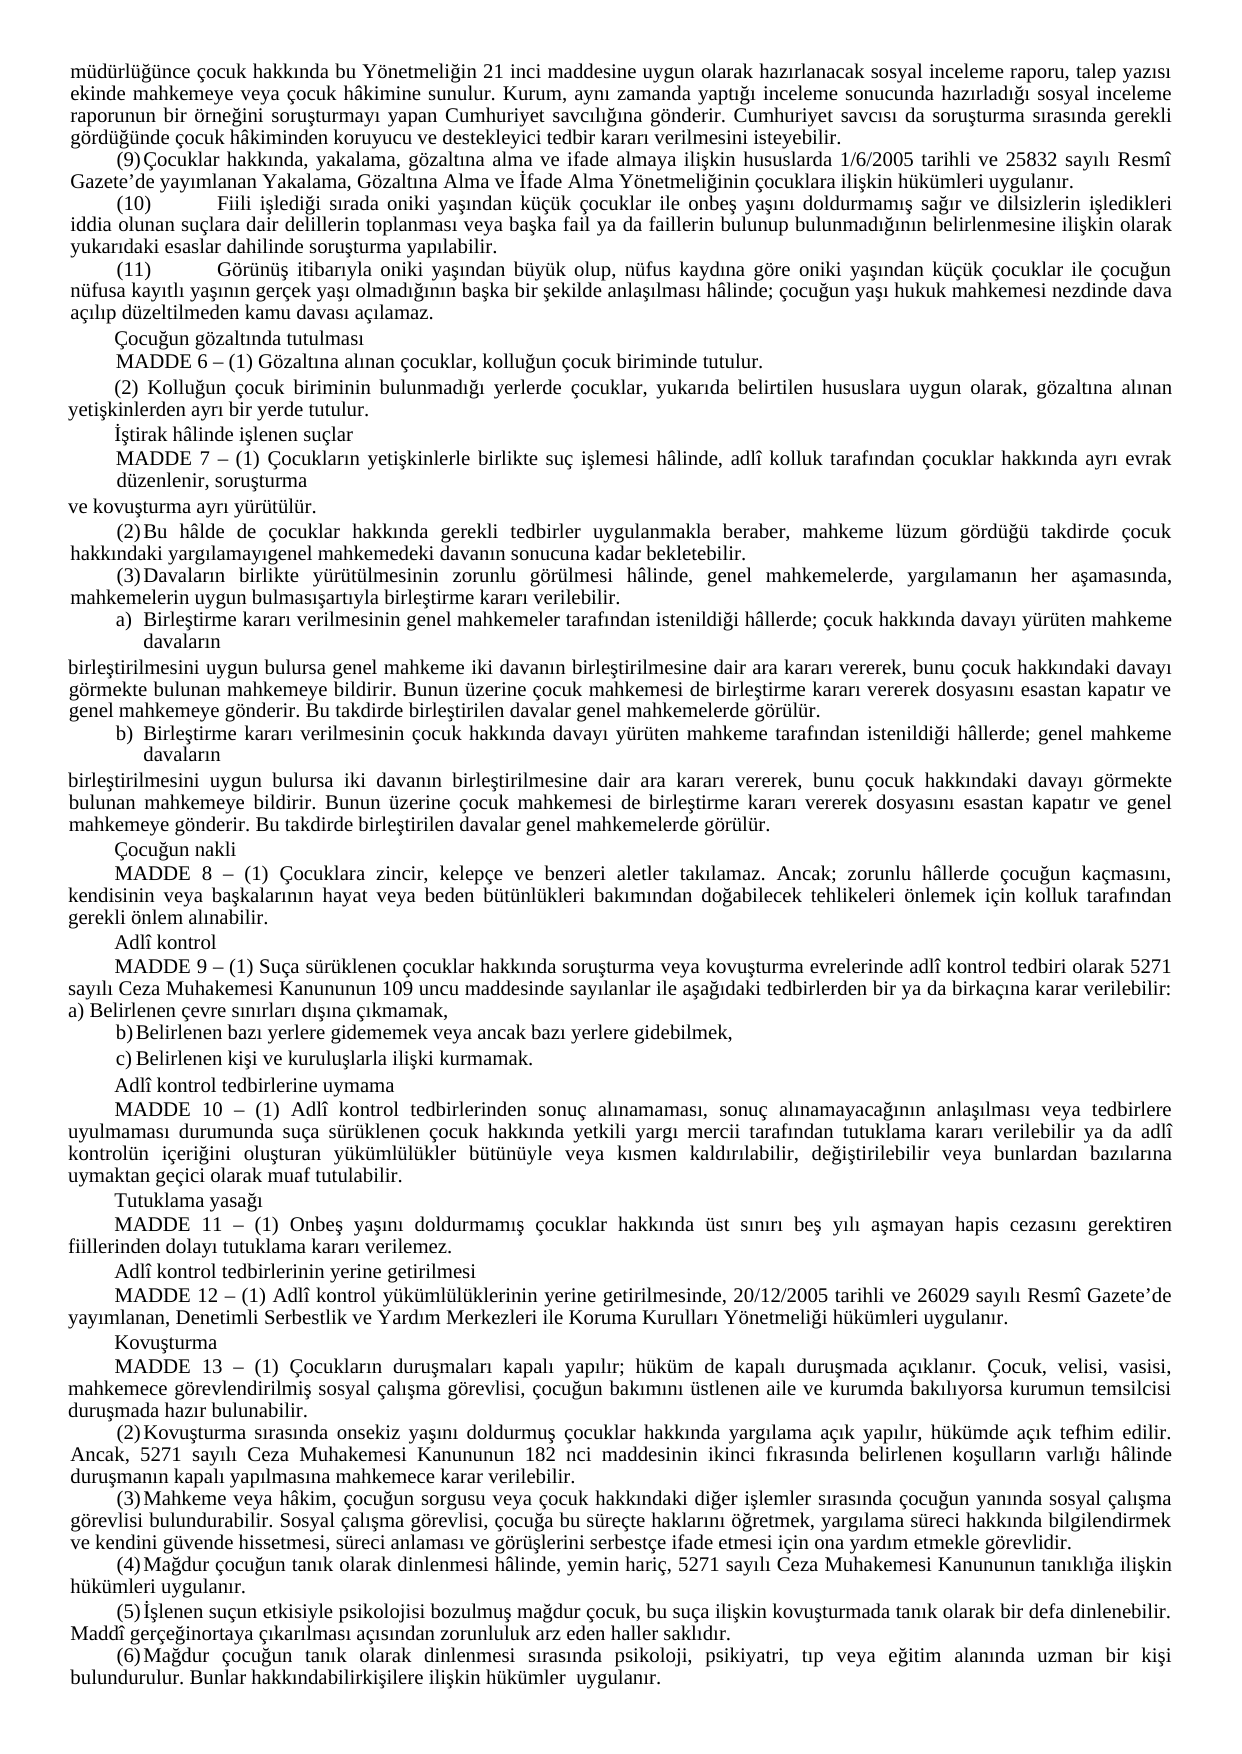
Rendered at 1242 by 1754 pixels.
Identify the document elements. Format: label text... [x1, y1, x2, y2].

text MADDE 8 – (1) Çocuklara zincir, kelepçe ve benzeri aletler takılamaz. Ancak; zorunlu hâllerde çocuğun kaçmasını, kendisinin veya başkalarının hayat veya beden bütünlükleri bakımından doğabilecek tehlikeleri önlemek için kolluk tarafından gerekli önlem alınabilir. [68, 863, 1173, 929]
text Adlî kontrol tedbirlerinin yerine getirilmesi [114, 1259, 826, 1283]
list Kovuşturma sırasında onsekiz yaşını doldurmuş çocuklar hakkında yargılama açık yapılır, hükümde açık tefhim edilir. Ancak, 5271 sayılı Ceza Muhakemesi Kanununun 182 nci maddesinin ikinci fıkrasında belirlenen koşulların varlığı hâlinde duruşmanın kapalı yapılmasına mahkemece karar verilebilir. [70, 1422, 1173, 1488]
list Davaların birlikte yürütülmesinin zorunlu görülmesi hâlinde, genel mahkemelerde, yargılamanın her aşamasında, mahkemelerin uygun bulmasışartıyla birleştirme kararı verilebilir. [70, 565, 1173, 609]
list Belirlenen bazı yerlere gidememek veya ancak bazı yerlere gidebilmek, [116, 1022, 1173, 1044]
text Adlî kontrol [114, 930, 826, 954]
text Çocuğun nakli [114, 837, 826, 861]
text İştirak hâlinde işlenen suçlar [114, 422, 826, 446]
text MADDE 7 – (1) Çocukların yetişkinlerle birlikte suç işlemesi hâlinde, adlî kolluk tarafından çocuklar hakkında ayrı evrak düzenlenir, soruşturma [116, 448, 1173, 492]
text MADDE 13 – (1) Çocukların duruşmaları kapalı yapılır; hüküm de kapalı duruşmada açıklanır. Çocuk, velisi, vasisi, mahkemece görevlendirilmiş sosyal çalışma görevlisi, çocuğun bakımını üstlenen aile ve kurumda bakılıyorsa kurumun temsilcisi duruşmada hazır bulunabilir. [68, 1356, 1173, 1422]
text Kovuşturma [114, 1330, 826, 1354]
list Mahkeme veya hâkim, çocuğun sorgusu veya çocuk hakkındaki diğer işlemler sırasında çocuğun yanında sosyal çalışma görevlisi bulundurabilir. Sosyal çalışma görevlisi, çocuğa bu süreçte haklarını öğretmek, yargılama süreci hakkında bilgilendirmek ve kendini güvende hissetmesi, süreci anlaması ve görüşlerini serbestçe ifade etmesi için ona yardım etmekle görevlidir. [70, 1488, 1173, 1554]
list Birleştirme kararı verilmesinin çocuk hakkında davayı yürüten mahkeme tarafından istenildiği hâllerde; genel mahkeme davaların [116, 722, 1173, 766]
text Adlî kontrol tedbirlerine uymama [114, 1073, 826, 1097]
text MADDE 10 – (1) Adlî kontrol tedbirlerinden sonuç alınamaması, sonuç alınamayacağının anlaşılması veya tedbirlere uyulmaması durumunda suça sürüklenen çocuk hakkında yetkili yargı mercii tarafından tutuklama kararı verilebilir ya da adlî kontrolün içeriğini oluşturan yükümlülükler bütünüyle veya kısmen kaldırılabilir, değiştirilebilir veya bunlardan bazılarına uymaktan geçici olarak muaf tutulabilir. [68, 1099, 1173, 1187]
list Görünüş itibarıyla oniki yaşından büyük olup, nüfus kaydına göre oniki yaşından küçük çocuklar ile çocuğun nüfusa kayıtlı yaşının gerçek yaşı olmadığının başka bir şekilde anlaşılması hâlinde; çocuğun yaşı hukuk mahkemesi nezdinde dava açılıp düzeltilmeden kamu davası açılamaz. [70, 258, 1173, 324]
list Fiili işlediği sırada oniki yaşından küçük çocuklar ile onbeş yaşını doldurmamış sağır ve dilsizlerin işledikleri iddia olunan suçlara dair delillerin toplanması veya başka fail ya da faillerin bulunup bulunmadığının belirlenmesine ilişkin olarak yukarıdaki esaslar dahilinde soruşturma yapılabilir. [70, 193, 1173, 258]
text birleştirilmesini uygun bulursa iki davanın birleştirilmesine dair ara kararı vererek, bunu çocuk hakkındaki davayı görmekte bulunan mahkemeye bildirir. Bunun üzerine çocuk mahkemesi de birleştirme kararı vererek dosyasını esastan kapatır ve genel mahkemeye gönderir. Bu takdirde birleştirilen davalar genel mahkemelerde görülür. [68, 770, 1173, 836]
list İşlenen suçun etkisiyle psikolojisi bozulmuş mağdur çocuk, bu suça ilişkin kovuşturmada tanık olarak bir defa dinlenebilir. Maddî gerçeğinortaya çıkarılması açısından zorunluluk arz eden haller saklıdır. [70, 1601, 1173, 1645]
text birleştirilmesini uygun bulursa genel mahkeme iki davanın birleştirilmesine dair ara kararı vererek, bunu çocuk hakkındaki davayı görmekte bulunan mahkemeye bildirir. Bunun üzerine çocuk mahkemesi de birleştirme kararı vererek dosyasını esastan kapatır ve genel mahkemeye gönderir. Bu takdirde birleştirilen davalar genel mahkemelerde görülür. [68, 657, 1173, 722]
text MADDE 11 – (1) Onbeş yaşını doldurmamış çocuklar hakkında üst sınırı beş yılı aşmayan hapis cezasını gerektiren fiillerinden dolayı tutuklama kararı verilemez. [68, 1214, 1173, 1258]
text (2) Kolluğun çocuk biriminin bulunmadığı yerlerde çocuklar, yukarıda belirtilen hususlara uygun olarak, gözaltına alınan yetişkinlerden ayrı bir yerde tutulur. [68, 377, 1173, 421]
text MADDE 6 – (1) Gözaltına alınan çocuklar, kolluğun çocuk biriminde tutulur. [116, 351, 1173, 373]
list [70, 61, 1173, 149]
list Birleştirme kararı verilmesinin genel mahkemeler tarafından istenildiği hâllerde; çocuk hakkında davayı yürüten mahkeme davaların [116, 609, 1173, 653]
text MADDE 12 – (1) Adlî kontrol yükümlülüklerinin yerine getirilmesinde, 20/12/2005 tarihli ve 26029 sayılı Resmî Gazete’de yayımlanan, Denetimli Serbestlik ve Yardım Merkezleri ile Koruma Kurulları Yönetmeliği hükümleri uygulanır. [68, 1285, 1173, 1329]
list Mağdur çocuğun tanık olarak dinlenmesi hâlinde, yemin hariç, 5271 sayılı Ceza Muhakemesi Kanununun tanıklığa ilişkin hükümleri uygulanır. [70, 1554, 1173, 1598]
list Çocuklar hakkında, yakalama, gözaltına alma ve ifade almaya ilişkin hususlarda 1/6/2005 tarihli ve 25832 sayılı Resmî Gazete’de yayımlanan Yakalama, Gözaltına Alma ve İfade Alma Yönetmeliğinin çocuklara ilişkin hükümleri uygulanır. [70, 149, 1173, 193]
text MADDE 9 – (1) Suça sürüklenen çocuklar hakkında soruşturma veya kovuşturma evrelerinde adlî kontrol tedbiri olarak 5271 sayılı Ceza Muhakemesi Kanununun 109 uncu maddesinde sayılanlar ile aşağıdaki tedbirlerden bir ya da birkaçına karar verilebilir: a) Belirlenen çevre sınırları dışına çıkmamak, [68, 956, 1173, 1022]
list Belirlenen kişi ve kuruluşlarla ilişki kurmamak. [116, 1048, 1173, 1069]
list Bu hâlde de çocuklar hakkında gerekli tedbirler uygulanmakla beraber, mahkeme lüzum gördüğü takdirde çocuk hakkındaki yargılamayıgenel mahkemedeki davanın sonucuna kadar bekletebilir. [70, 521, 1173, 565]
text Çocuğun gözaltında tutulması [114, 326, 826, 349]
text Tutuklama yasağı [114, 1188, 826, 1212]
list Mağdur çocuğun tanık olarak dinlenmesi sırasında psikoloji, psikiyatri, tıp veya eğitim alanında uzman bir kişi bulundurulur. Bunlar hakkındabilirkişilere ilişkin hükümler uygulanır. [70, 1645, 1173, 1689]
text ve kovuşturma ayrı yürütülür. [68, 496, 1173, 518]
